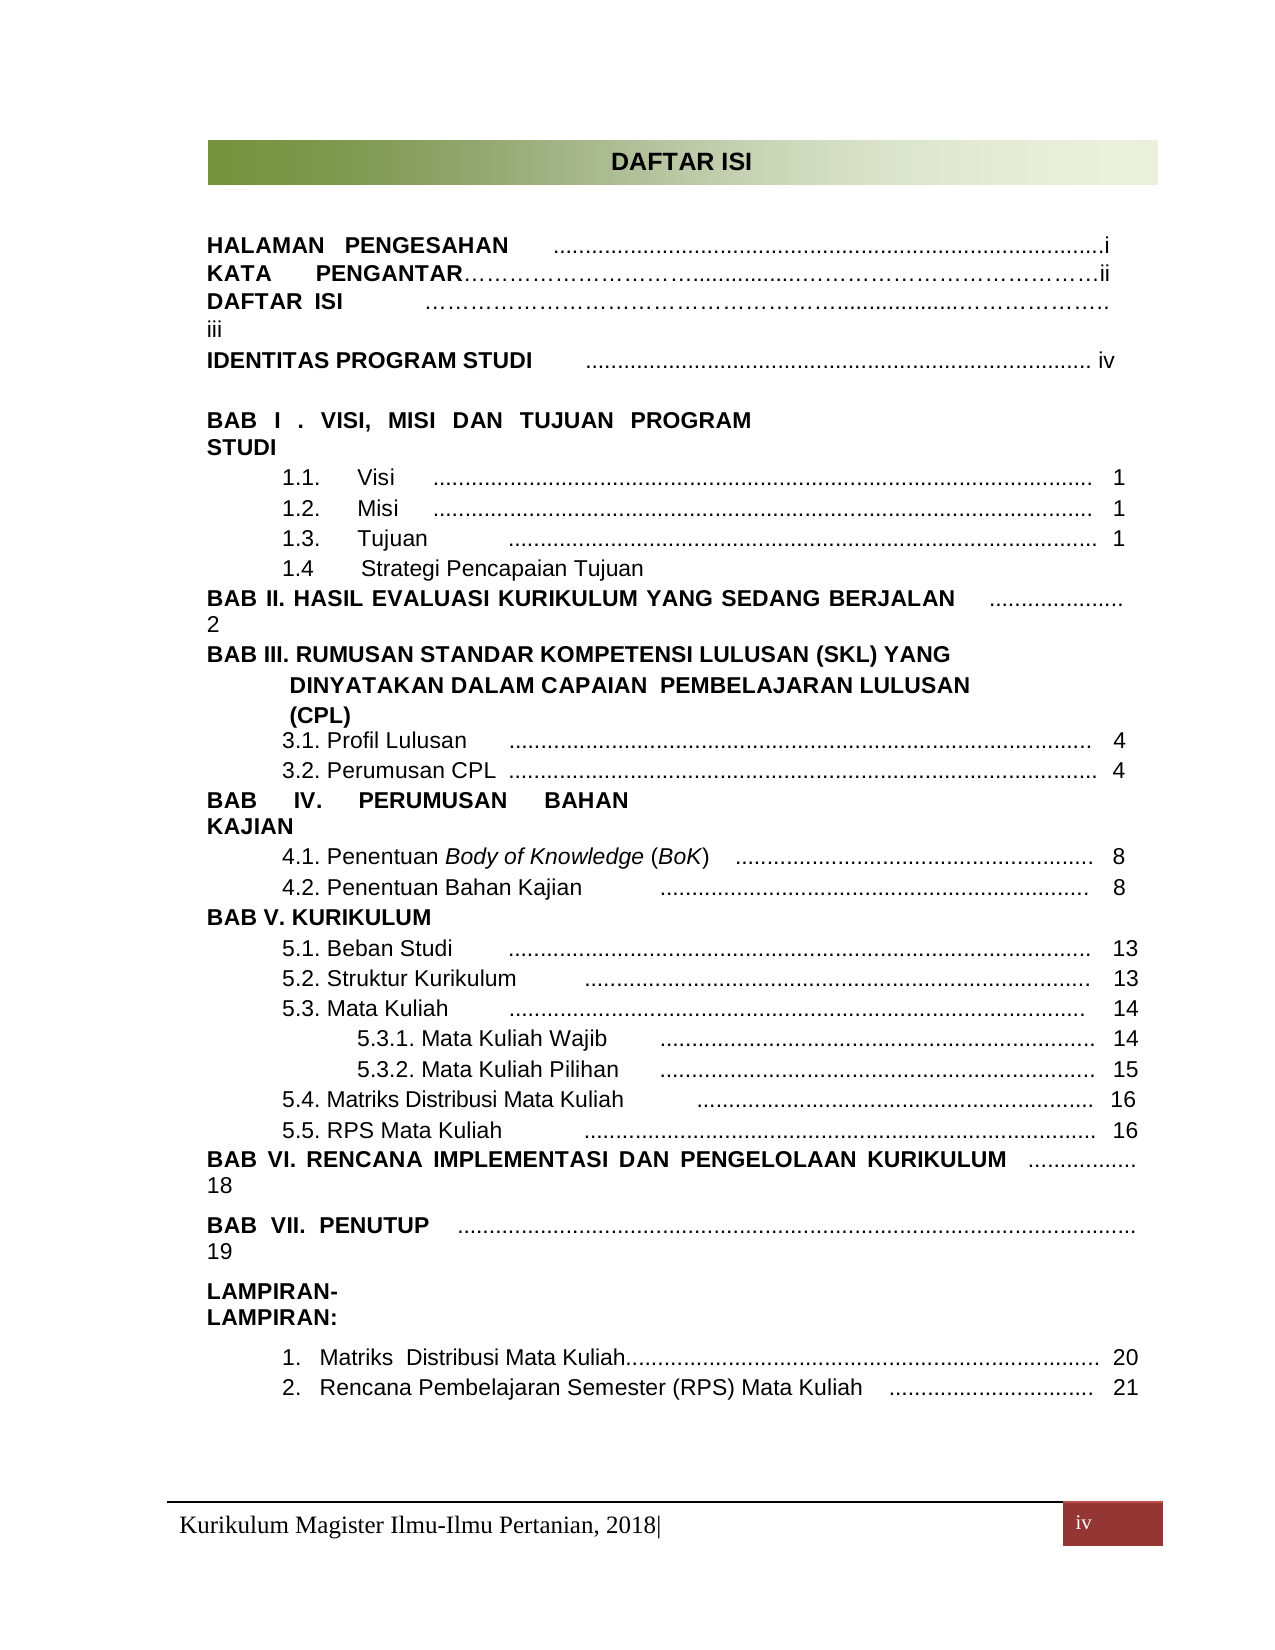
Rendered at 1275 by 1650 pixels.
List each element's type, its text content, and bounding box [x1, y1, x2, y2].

text BAB VII. PENUTUP .......................................................................................................... 19 [207, 1212, 1136, 1264]
text 1.2. Misi ....................................................................................................... 1 [282, 495, 1175, 521]
text BAB I . VISI, MISI DAN TUJUAN PROGRAM STUDI [207, 407, 751, 460]
text 1.1. Visi ....................................................................................................... 1 [282, 464, 1175, 491]
text HALAMAN PENGESAHAN ......................................................................................i KATA PENGANTAR………………………….................…………………………………ii DAFTAR ISI ………………………………………………...................……………….. iii [207, 232, 1109, 343]
text 2. Rencana Pembelajaran Semester (RPS) Mata Kuliah ................................ 21 [282, 1374, 1175, 1400]
text 1. Matriks Distribusi Mata Kuliah.......................................................................... 20 [282, 1343, 1175, 1370]
text 5.3.1. Mata Kuliah Wajib .................................................................... 14 [357, 1025, 1175, 1052]
text 5.1. Beban Studi ........................................................................................... 13 [282, 934, 1175, 961]
text 4.2. Penentuan Bahan Kajian ................................................................... 8 [282, 874, 1175, 901]
text 5.2. Struktur Kurikulum ............................................................................... 13 [282, 965, 1175, 991]
picture [208, 140, 1158, 185]
text IDENTITAS PROGRAM STUDI ............................................................................... iv [207, 347, 1139, 373]
text BAB VI. RENCANA IMPLEMENTASI DAN PENGELOLAAN KURIKULUM ................. 18 [207, 1146, 1136, 1198]
text 3.1. Profil Lulusan ........................................................................................... 4 [282, 732, 1175, 753]
text 5.5. RPS Mata Kuliah ................................................................................ 16 [282, 1117, 1175, 1143]
text 1.4 Strategi Pencapaian Tujuan [282, 555, 1175, 581]
text 4.1. Penentuan Body of Knowledge (BoK) ........................................................ 8 [282, 843, 1175, 870]
text 1.3. Tujuan ............................................................................................ 1 [282, 525, 1175, 551]
text 5.4. Matriks Distribusi Mata Kuliah .............................................................. 16 [282, 1086, 1175, 1113]
text BAB III. RUMUSAN STANDAR KOMPETENSI LULUSAN (SKL) YANG DINYATAKAN DALAM CAPAIAN PEMBELAJARAN LULUSAN (CPL) [207, 641, 1032, 728]
text 5.3. Mata Kuliah .......................................................................................... 14 [282, 995, 1175, 1022]
text BAB II. HASIL EVALUASI KURIKULUM YANG SEDANG BERJALAN ..................... 2 [207, 585, 1123, 637]
text BAB V. KURIKULUM [207, 904, 433, 930]
text DAFTAR ISI [607, 147, 755, 176]
text 3.2. Perumusan CPL ............................................................................................ 4 [282, 757, 1175, 783]
text BAB IV. PERUMUSAN BAHAN KAJIAN [207, 787, 628, 839]
text 5.3.2. Mata Kuliah Pilihan .................................................................... 15 [357, 1056, 1175, 1082]
text LAMPIRAN-LAMPIRAN: [207, 1278, 467, 1330]
